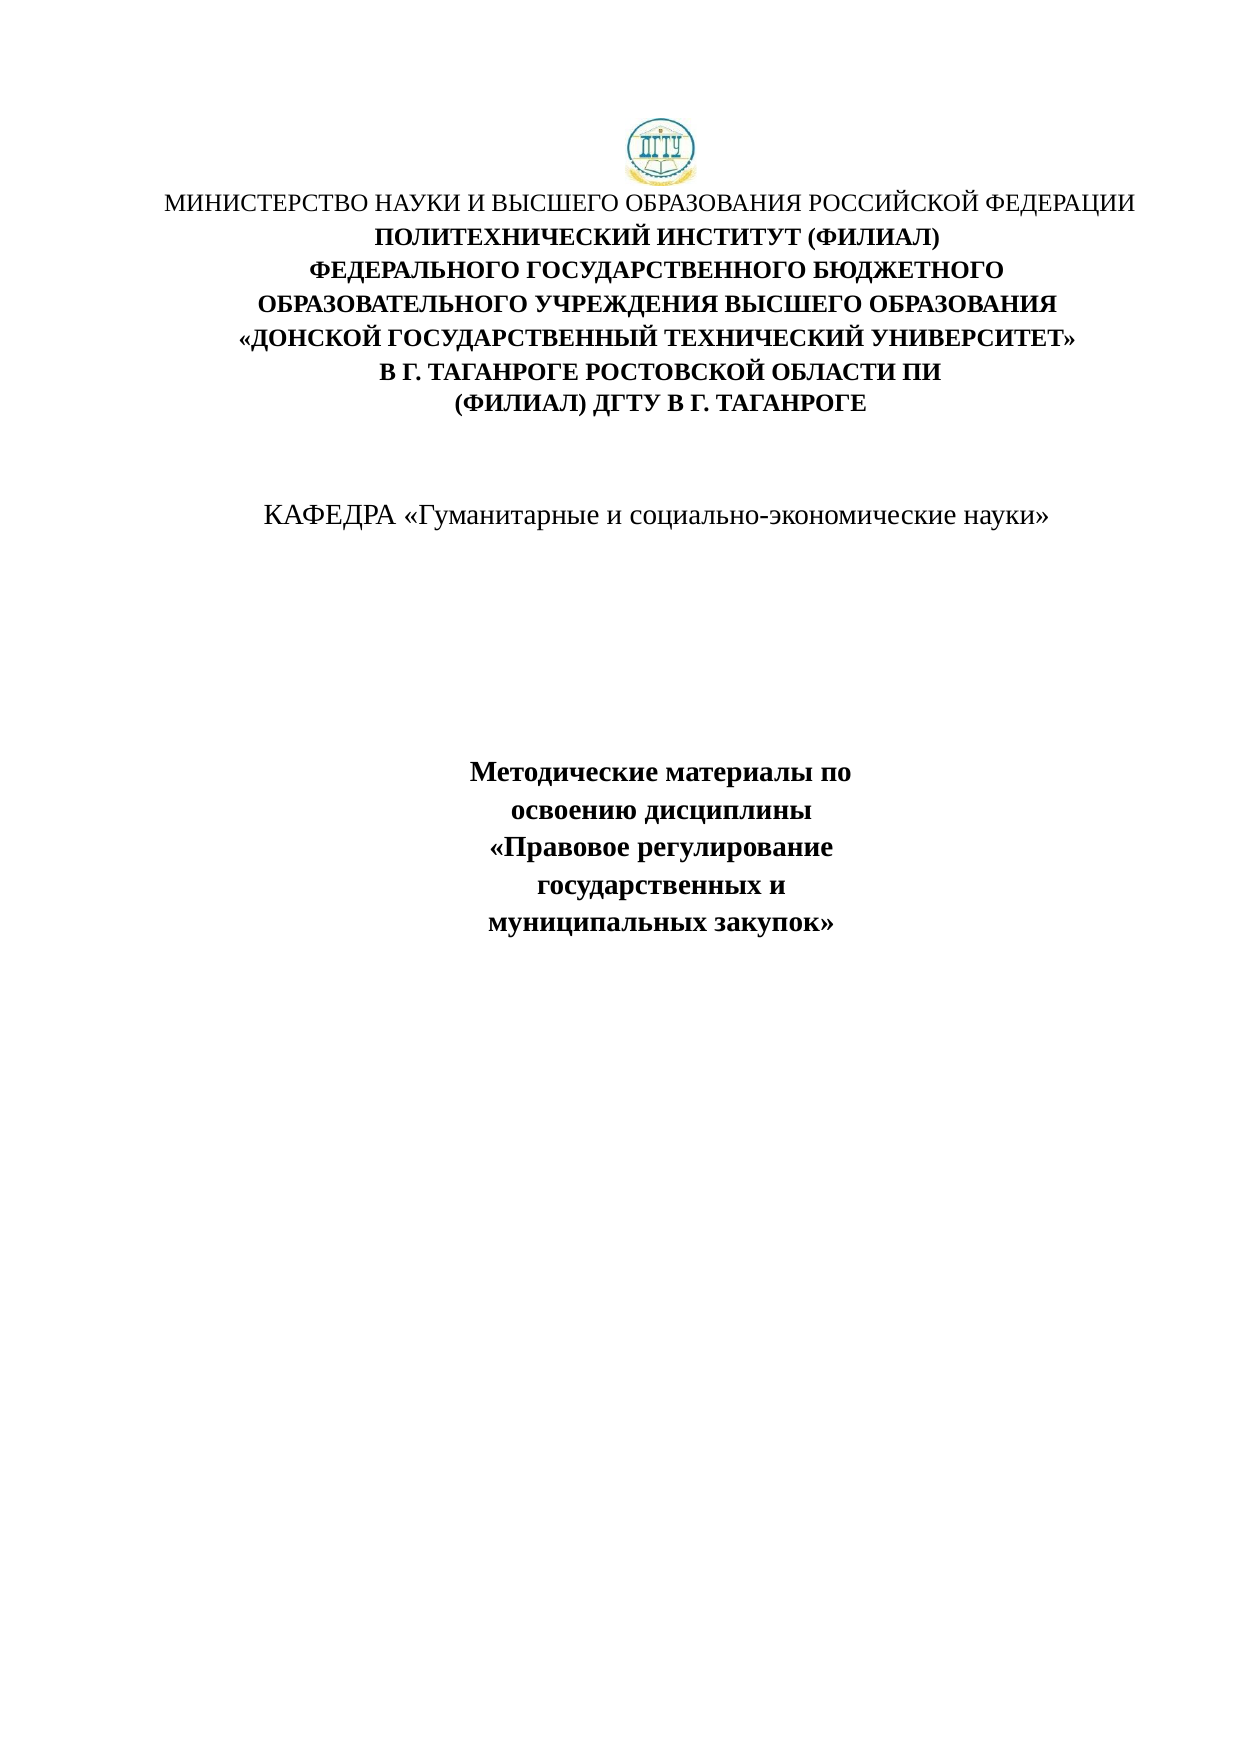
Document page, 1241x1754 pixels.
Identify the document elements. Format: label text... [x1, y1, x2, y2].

text ОБРАЗОВАТЕЛЬНОГО УЧРЕЖДЕНИЯ ВЫСШЕГО ОБРАЗОВАНИЯ [199, 289, 1116, 318]
text В Г. ТАГАНРОГЕ РОСТОВСКОЙ ОБЛАСТИ ПИ (ФИЛИАЛ) ДГТУ В Г. ТАГАНРОГЕ [374, 357, 946, 417]
text ФЕДЕРАЛЬНОГО ГОСУДАРСТВЕННОГО БЮДЖЕТНОГО [199, 255, 1115, 284]
text «ДОНСКОЙ ГОСУДАРСТВЕННЫЙ ТЕХНИЧЕСКИЙ УНИВЕРСИТЕТ» [199, 323, 1116, 352]
picture [624, 118, 697, 186]
subtitle Методические материалы по освоению дисциплины «Правовое регулирование государственных и муниципальных закупок» [468, 754, 853, 938]
text МИНИСТЕРСТВО НАУКИ И ВЫСШЕГО ОБРАЗОВАНИЯ РОССИЙСКОЙ ФЕДЕРАЦИИ [164, 188, 1153, 217]
text КАФЕДРА «Гуманитарные и социально-экономические науки» [162, 497, 1151, 531]
text ПОЛИТЕХНИЧЕСКИЙ ИНСТИТУТ (ФИЛИАЛ) [199, 222, 1116, 250]
